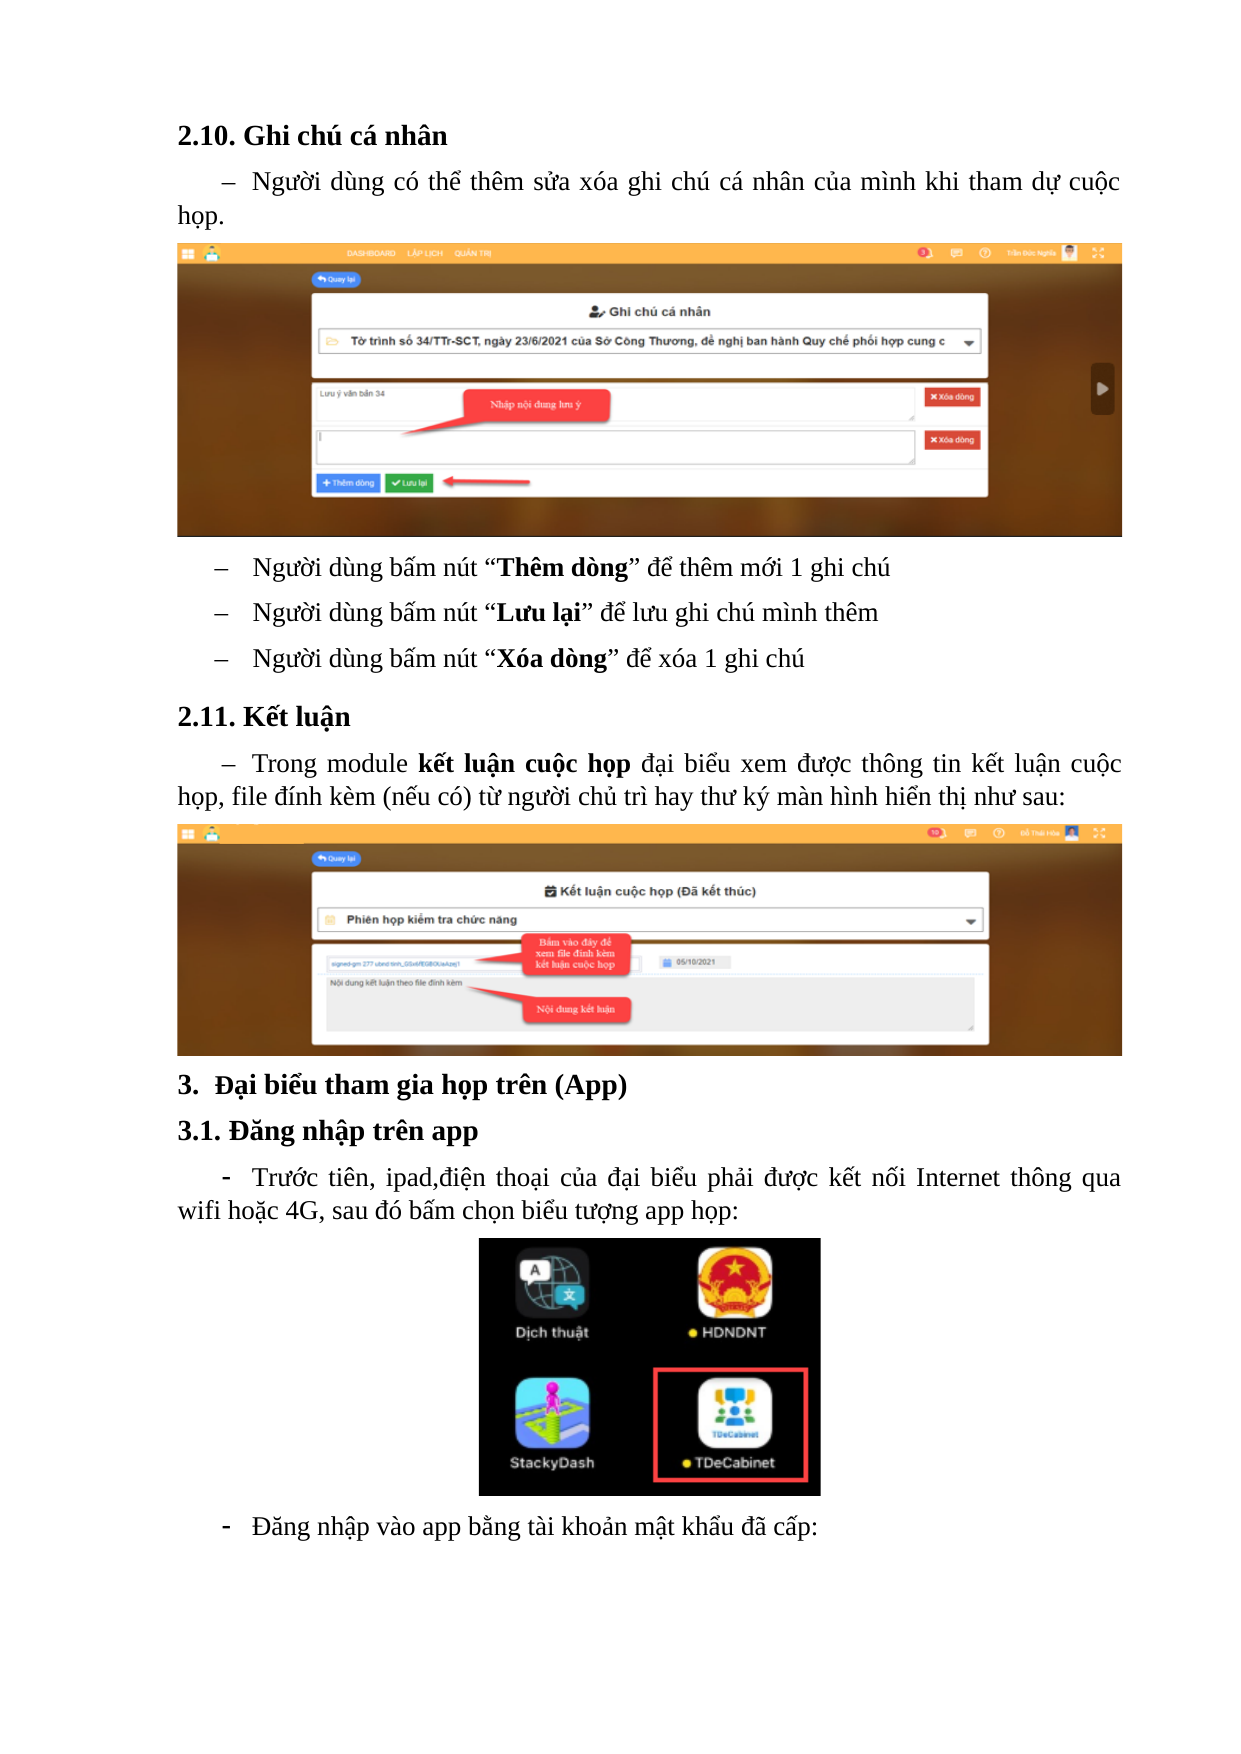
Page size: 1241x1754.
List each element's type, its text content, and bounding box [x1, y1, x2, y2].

subtitle Đăng nhập trên app [177, 1114, 1122, 1147]
list Trước tiên, ipad,điện thoại của đại biểu phải được kết nối Internet thông qua wifi hoặc 4G, sau đó bấm chọn biểu tượng app họp: [177, 1159, 1122, 1226]
picture [177, 243, 1123, 537]
picture [478, 1238, 821, 1496]
text Trong module kết luận cuộc họp đại biểu xem được thông tin kết luận cuộc họp, file đính kèm (nếu có) từ người chủ trì hay thư ký màn hình hiển thị như sau: [177, 745, 1122, 812]
subtitle Kết luận [177, 699, 1122, 733]
text Người dùng bấm nút “Xóa dòng” để xóa 1 ghi chú [214, 641, 1122, 674]
text Người dùng có thể thêm sửa xóa ghi chú cá nhân của mình khi tham dự cuộc họp. [177, 164, 1122, 231]
subtitle Đại biểu tham gia họp trên (App) [177, 1068, 1122, 1101]
text Người dùng bấm nút “Lưu lại” để lưu ghi chú mình thêm [214, 595, 1122, 628]
subtitle Ghi chú cá nhân [177, 118, 1122, 152]
picture [177, 824, 1123, 1056]
text Người dùng bấm nút “Thêm dòng” để thêm mới 1 ghi chú [214, 549, 1122, 583]
list Đăng nhập vào app bằng tài khoản mật khẩu đã cấp: [177, 1508, 1122, 1542]
